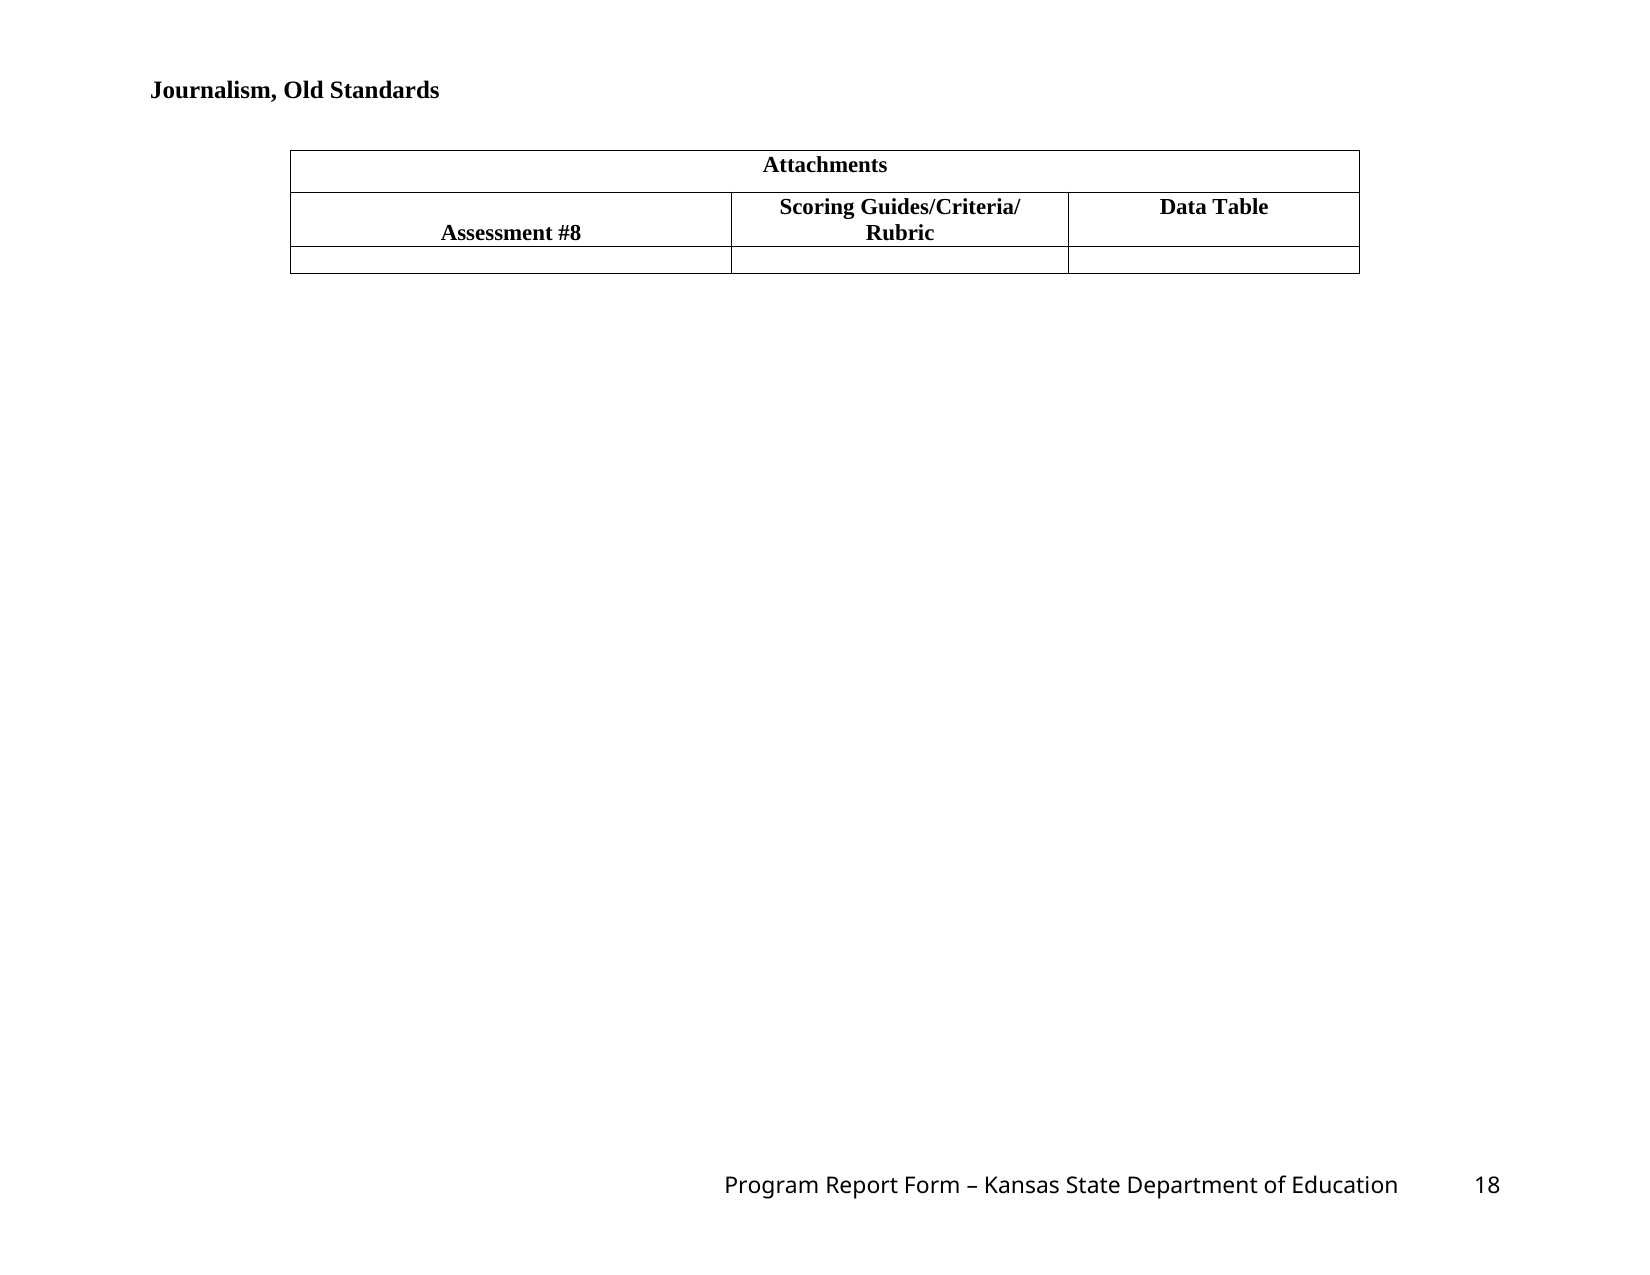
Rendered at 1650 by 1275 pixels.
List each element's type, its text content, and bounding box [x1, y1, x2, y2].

table_cell Data Table [1069, 193, 1359, 246]
table_cell Assessment #8 [291, 193, 731, 246]
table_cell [732, 247, 1068, 273]
table_header Attachments [291, 151, 1359, 192]
table_cell Scoring Guides/Criteria/ Rubric [732, 193, 1068, 246]
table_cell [1069, 247, 1359, 273]
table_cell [291, 247, 731, 273]
